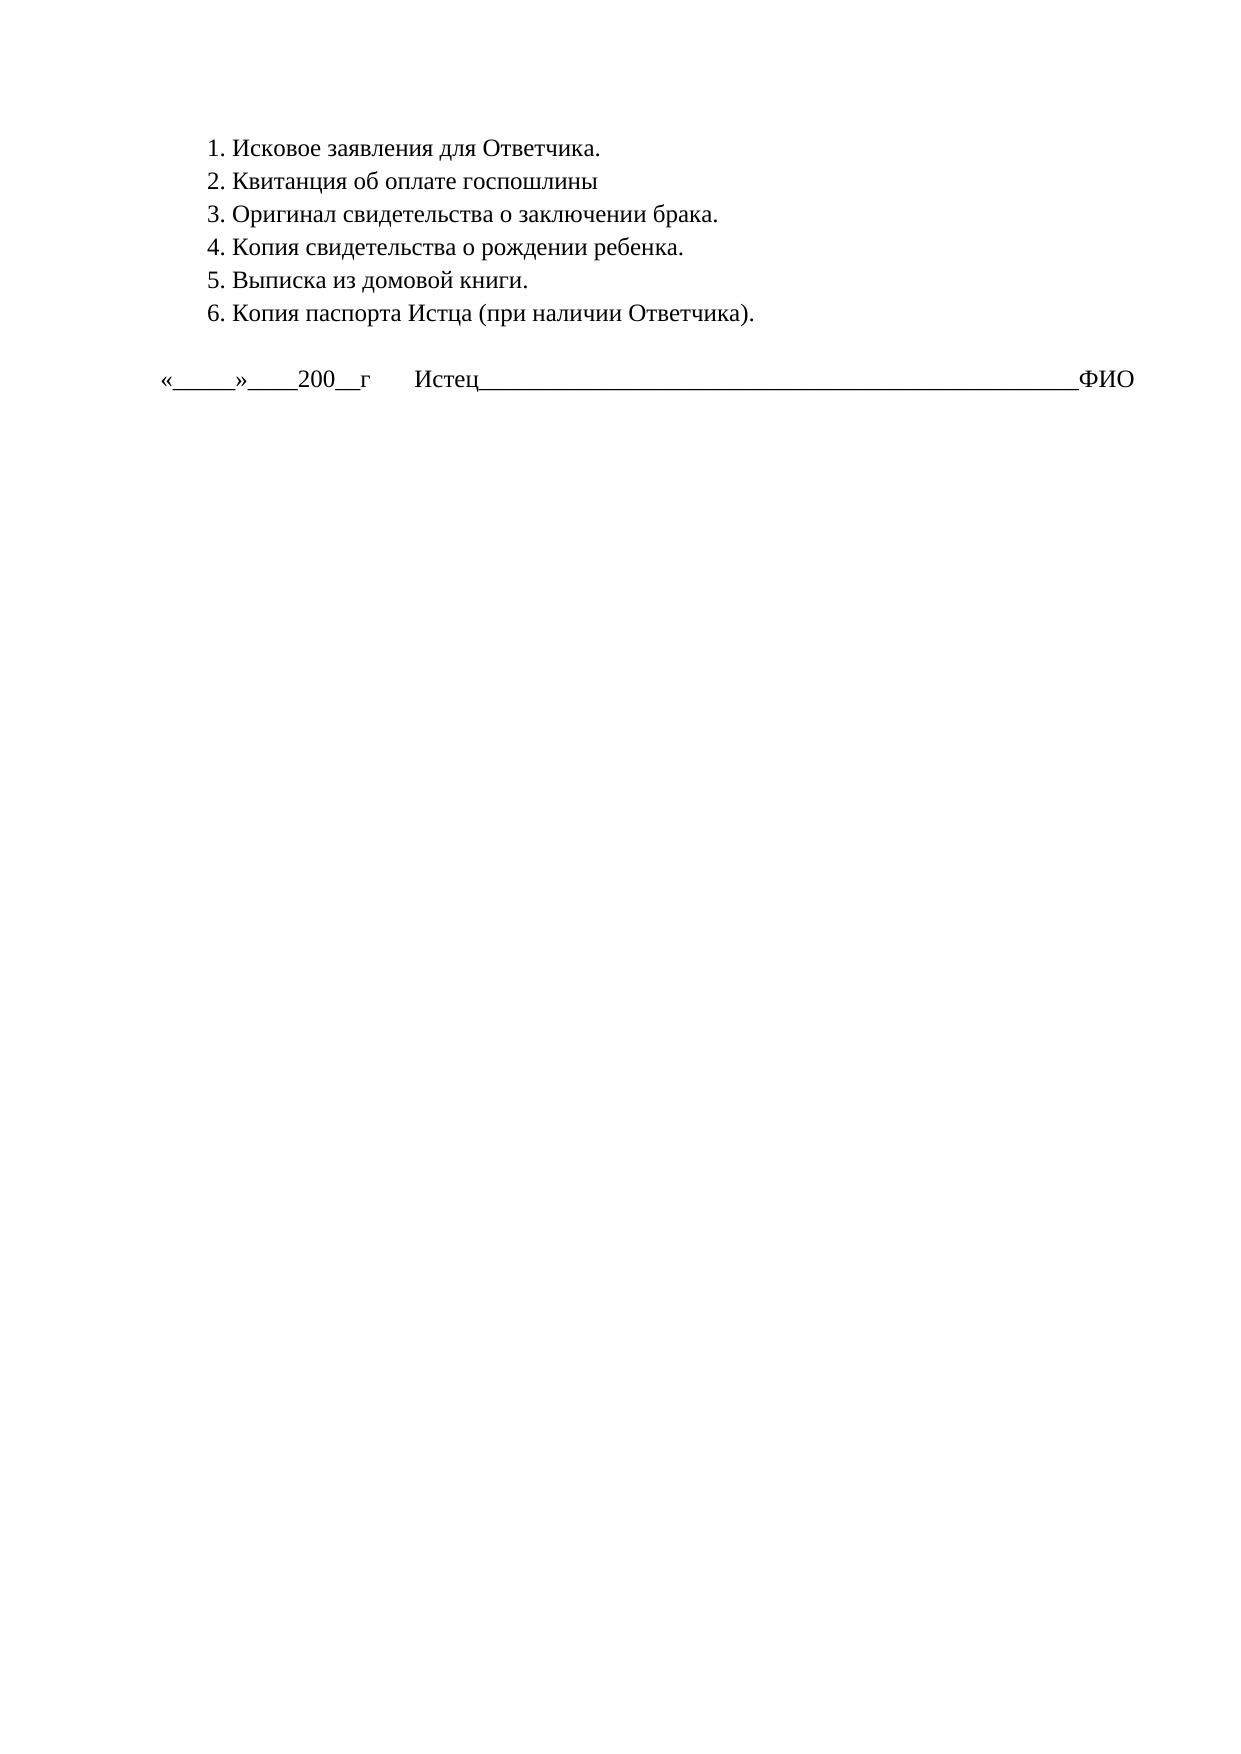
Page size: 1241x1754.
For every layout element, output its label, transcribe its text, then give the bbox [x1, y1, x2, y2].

text 2. Квитанция об оплате госпошлины [148, 166, 1137, 195]
text 5. Выписка из домовой книги. [148, 265, 1137, 294]
text 1. Исковое заявления для Ответчика. [148, 133, 1137, 162]
text 6. Копия паспорта Истца (при наличии Ответчика). [148, 298, 1137, 327]
text 3. Оригинал свидетельства о заключении брака. [148, 199, 1137, 228]
text 4. Копия свидетельства о рождении ребенка. [148, 232, 1137, 261]
text «_____»____200__г Истец________________________________________________ФИО [148, 364, 1137, 393]
